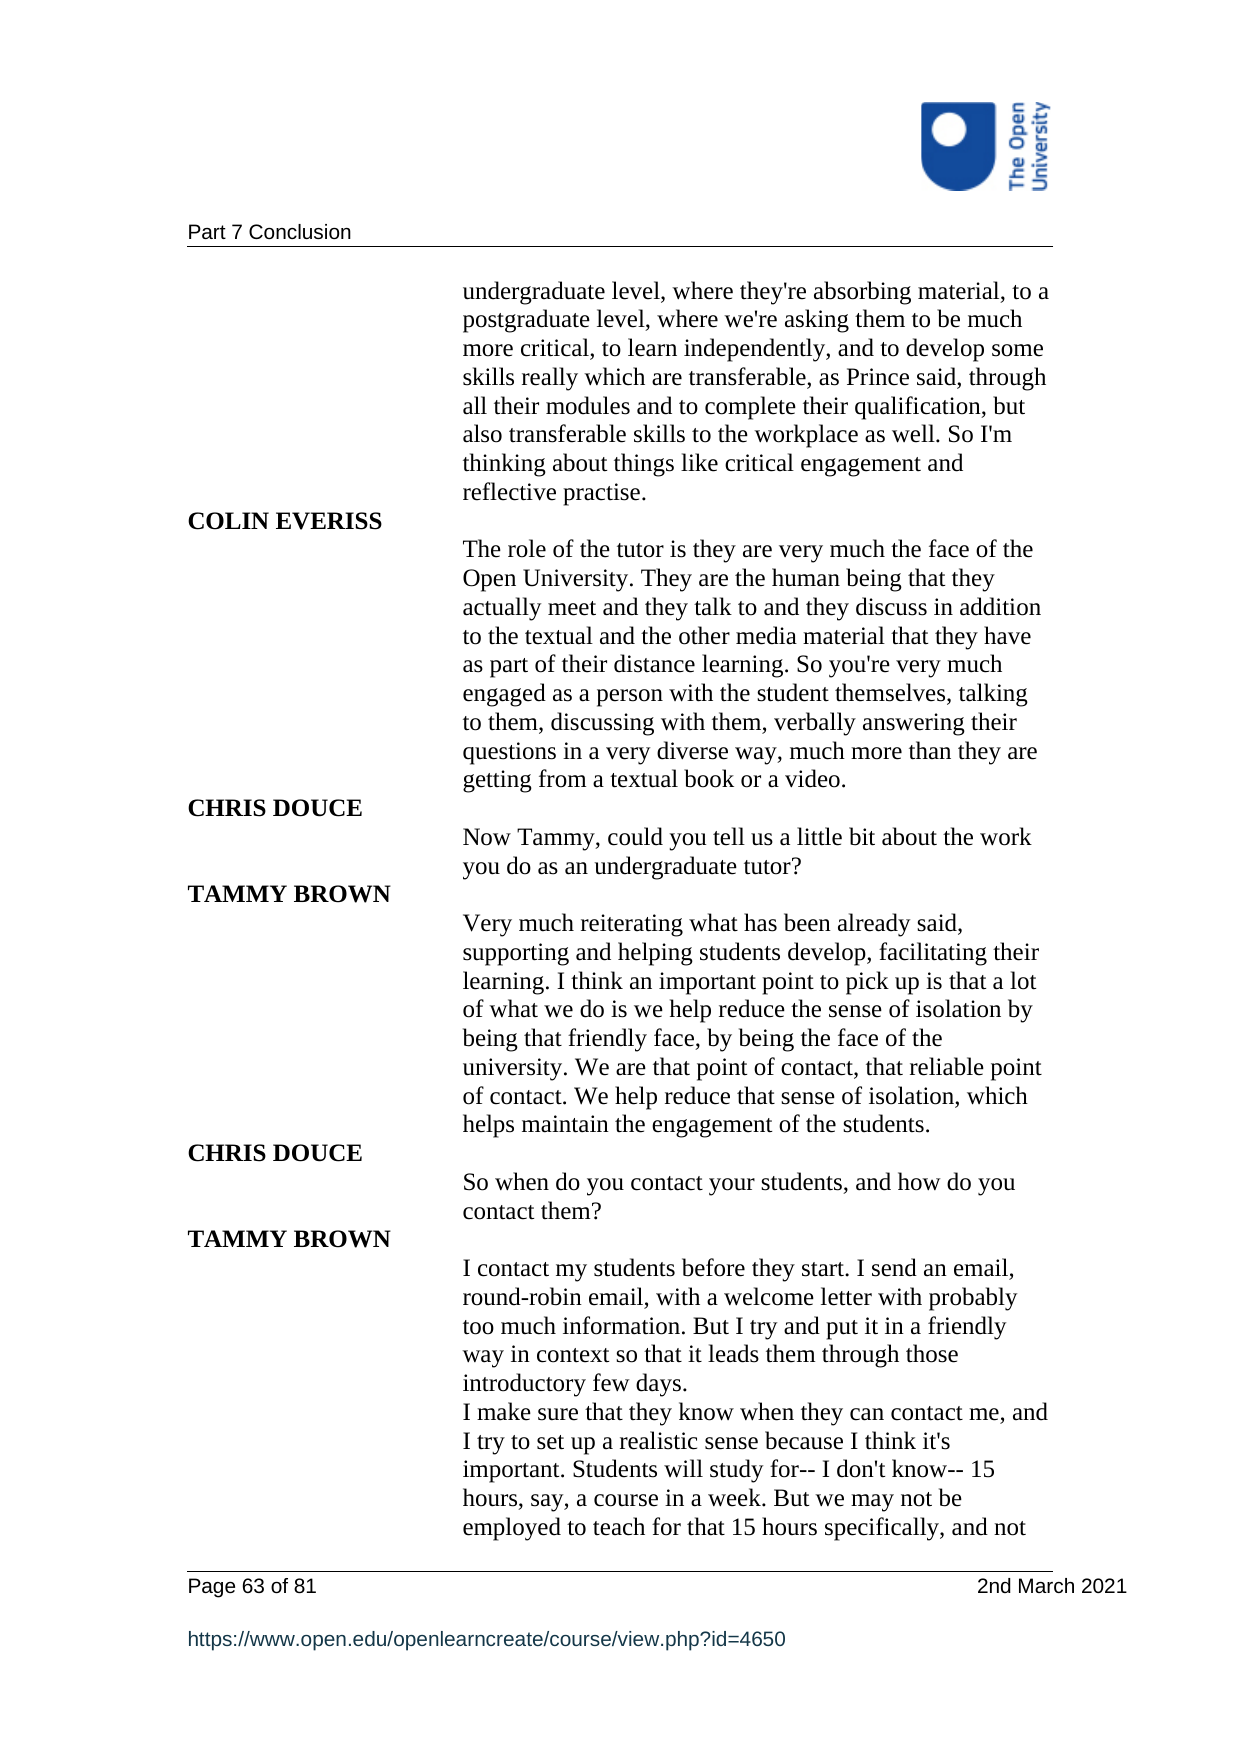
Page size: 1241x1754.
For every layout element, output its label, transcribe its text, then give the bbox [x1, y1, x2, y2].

text TAMMY BROWN [187, 879, 1053, 908]
text COLIN EVERISS [187, 506, 1053, 534]
text CHRIS DOUCE [187, 793, 1053, 822]
text CHRIS DOUCE [187, 1138, 1053, 1167]
text TAMMY BROWN [187, 1224, 1053, 1253]
text Now Tammy, could you tell us a little bit about the work you do as an undergraduate tutor? [462, 822, 1053, 879]
text I contact my students before they start. I send an email, round-robin email, with a welcome letter with probably too much information. But I try and put it in a friendly way in context so that it leads them through those introductory few days. [462, 1253, 1053, 1397]
text So when do you contact your students, and how do you contact them? [462, 1167, 1053, 1224]
text The role of the tutor is they are very much the face of the Open University. They are the human being that they actually meet and they talk to and they discuss in addition to the textual and the other media material that they have as part of their distance learning. So you're very much engaged as a person with the student themselves, talking to them, discussing with them, verbally answering their questions in a very diverse way, much more than they are getting from a textual book or a video. [462, 534, 1053, 793]
picture [921, 102, 1052, 191]
text Very much reiterating what has been already said, supporting and helping students develop, facilitating their learning. I think an important point to pick up is that a lot of what we do is we help reduce the sense of isolation by being that friendly face, by being the face of the university. We are that point of contact, that reliable point of contact. We help reduce that sense of isolation, which helps maintain the engagement of the students. [462, 908, 1053, 1138]
